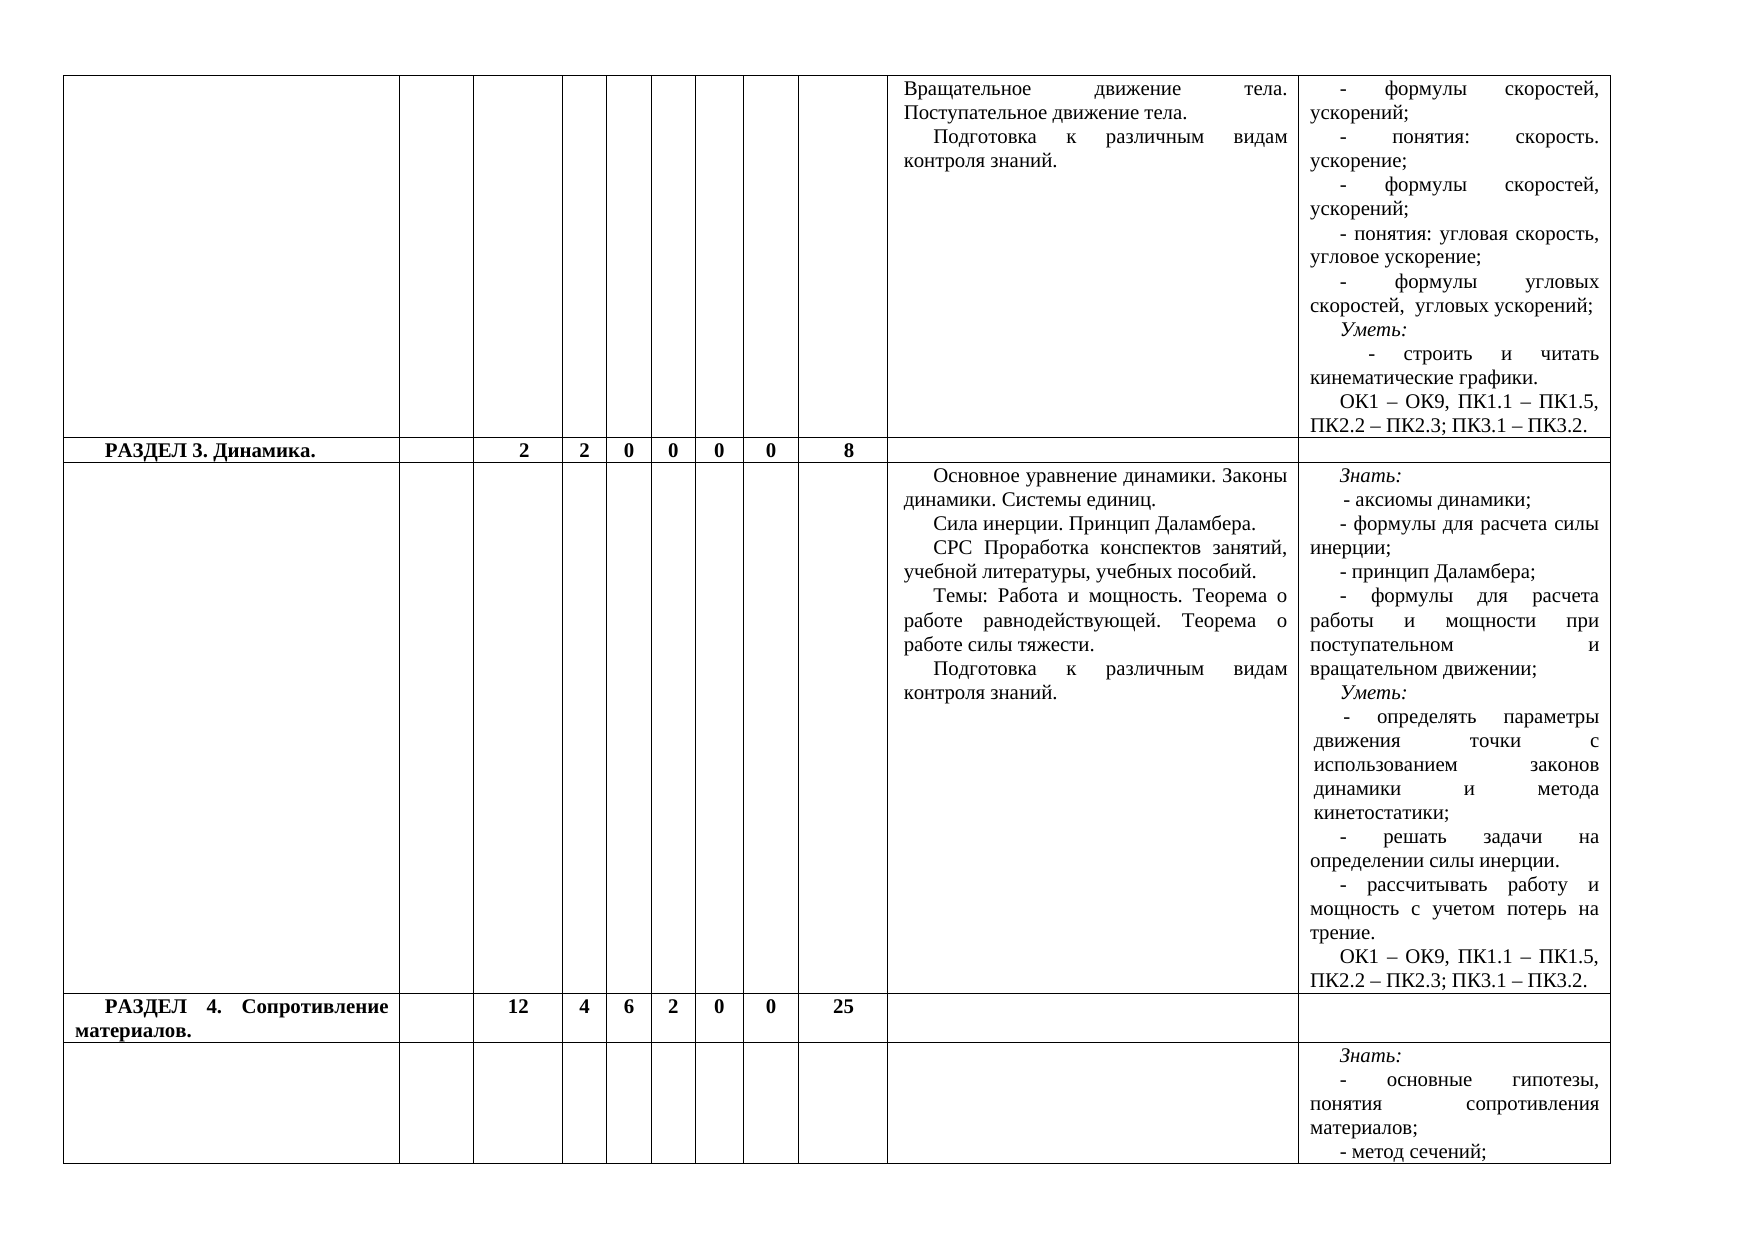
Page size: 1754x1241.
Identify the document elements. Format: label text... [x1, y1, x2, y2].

table_cell 0 [696, 438, 743, 462]
table_cell 2 [652, 994, 695, 1042]
table_cell [474, 76, 562, 437]
table_cell 0 [744, 994, 798, 1042]
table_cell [1299, 76, 1610, 437]
table_cell РАЗДЕЛ 4. Сопротивление материалов. [64, 994, 399, 1042]
table_cell [799, 76, 887, 437]
table_cell 0 [652, 438, 695, 462]
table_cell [1299, 1043, 1610, 1163]
table_cell [64, 463, 399, 992]
table_cell [563, 76, 606, 437]
table_cell [1299, 438, 1610, 462]
table_cell Знать: - аксиомы динамики; - формулы для расчета силы инерции; - принцип Даламбера; - формулы для расчета работы и мощности при поступательном и вращательном движении; Уметь: - определять параметры движения точки с использованием законов динамики и метода кинетостатики; - решать задачи на определении силы инерции. - рассчитывать работу и мощность с учетом потерь на трение. ОК1 – ОК9, ПК1.1 – ПК1.5, ПК2.2 – ПК2.3; ПК3.1 – ПК3.2. [1299, 463, 1610, 992]
table_cell 12 [474, 994, 562, 1042]
table_cell Основное уравнение динамики. Законы динамики. Системы единиц. Сила инерции. Принцип Даламбера. СРС Проработка конспектов занятий, учебной литературы, учебных пособий. Темы: Работа и мощность. Теорема о работе равнодействующей. Теорема о работе силы тяжести. Подготовка к различным видам контроля знаний. [888, 463, 1298, 992]
table_cell 2 [474, 438, 562, 462]
table_cell [563, 463, 606, 992]
table_cell 0 [696, 994, 743, 1042]
table_cell 8 [799, 438, 887, 462]
table_cell 25 [799, 994, 887, 1042]
table_cell [696, 76, 743, 437]
table_cell 4 [563, 994, 606, 1042]
table_cell [652, 463, 695, 992]
table_cell [1299, 994, 1610, 1042]
table_cell [696, 463, 743, 992]
table_cell [696, 1043, 743, 1163]
table_cell [744, 463, 798, 992]
table_cell РАЗДЕЛ 3. Динамика. [64, 438, 399, 462]
table_cell [799, 1043, 887, 1163]
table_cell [888, 76, 1298, 437]
table_cell [400, 994, 473, 1042]
table_cell 0 [607, 438, 651, 462]
table_cell [474, 1043, 562, 1163]
table_cell [888, 1043, 1298, 1163]
table_cell 0 [744, 438, 798, 462]
table_cell [888, 994, 1298, 1042]
table_cell [563, 1043, 606, 1163]
table_cell [652, 76, 695, 437]
table_cell [607, 463, 651, 992]
table_cell [799, 463, 887, 992]
table_cell [64, 1043, 399, 1163]
table_cell 6 [607, 994, 651, 1042]
table_cell [607, 1043, 651, 1163]
table_cell [474, 463, 562, 992]
table_cell [744, 1043, 798, 1163]
table_cell [400, 463, 473, 992]
table_cell [400, 76, 473, 437]
table_cell [652, 1043, 695, 1163]
table_cell 2 [563, 438, 606, 462]
table_cell [607, 76, 651, 437]
table_cell [888, 438, 1298, 462]
table_cell [400, 1043, 473, 1163]
table_cell [744, 76, 798, 437]
table_cell [400, 438, 473, 462]
table_cell [64, 76, 399, 437]
